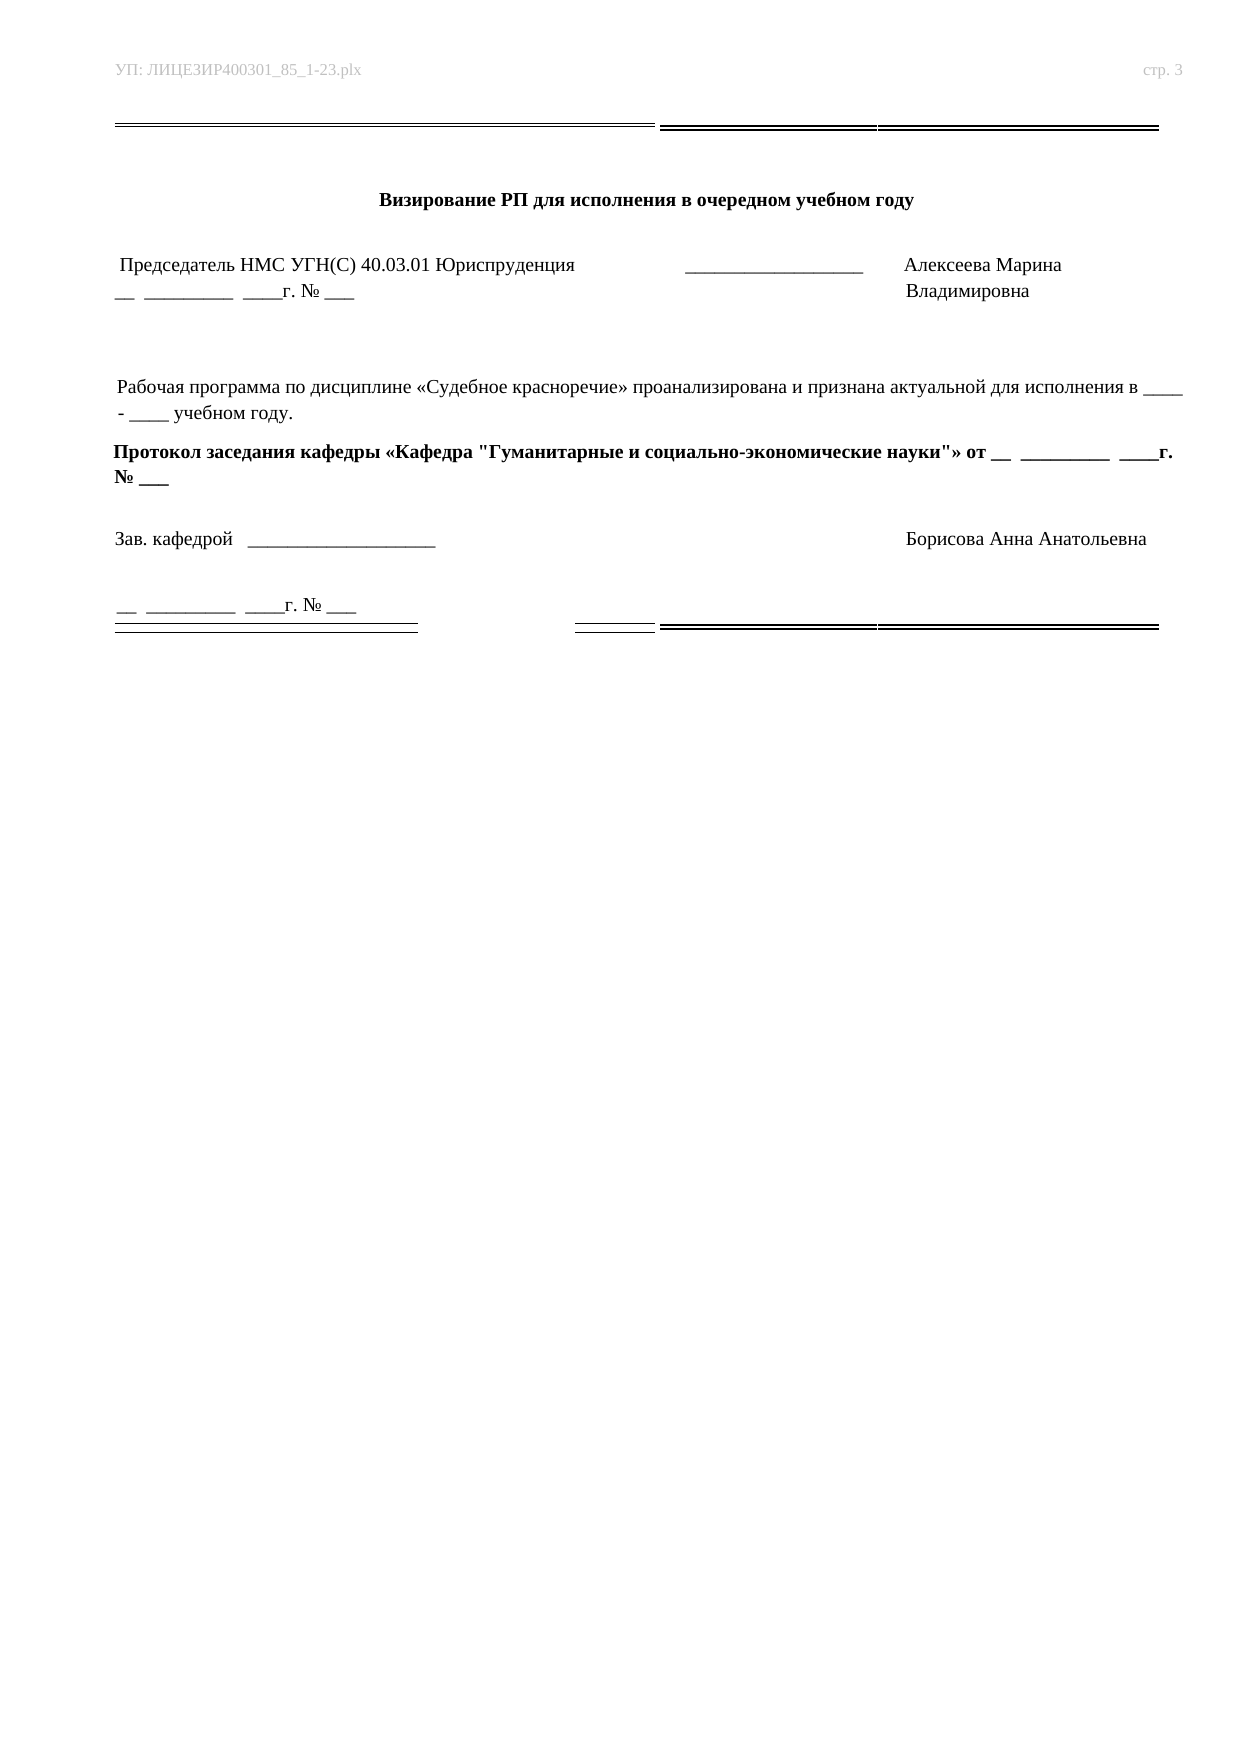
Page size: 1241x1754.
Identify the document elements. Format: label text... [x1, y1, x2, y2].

text Рабочая программа по дисциплине «Судебное красноречие» проанализирована и признана актуальной для исполнения в ____ - ____ учебном году. [117, 375, 1186, 424]
text Зав. кафедрой ___________________ Борисова Анна Анатольевна [114, 527, 1186, 550]
text __ _________ ____г. № ___ [117, 593, 1186, 616]
text Председатель НМС УГН(С) 40.03.01 Юриспруденция __________________ Алексеева Марина [114, 253, 1186, 275]
text Визирование РП для исполнения в очередном учебном году [113, 188, 1186, 239]
text Протокол заседания кафедры «Кафедра "Гуманитарные и социально-экономические науки"» от __ _________ ____г. № ___ [113, 440, 1186, 488]
text __ _________ ____г. № ___ Владимировна [114, 278, 1186, 301]
